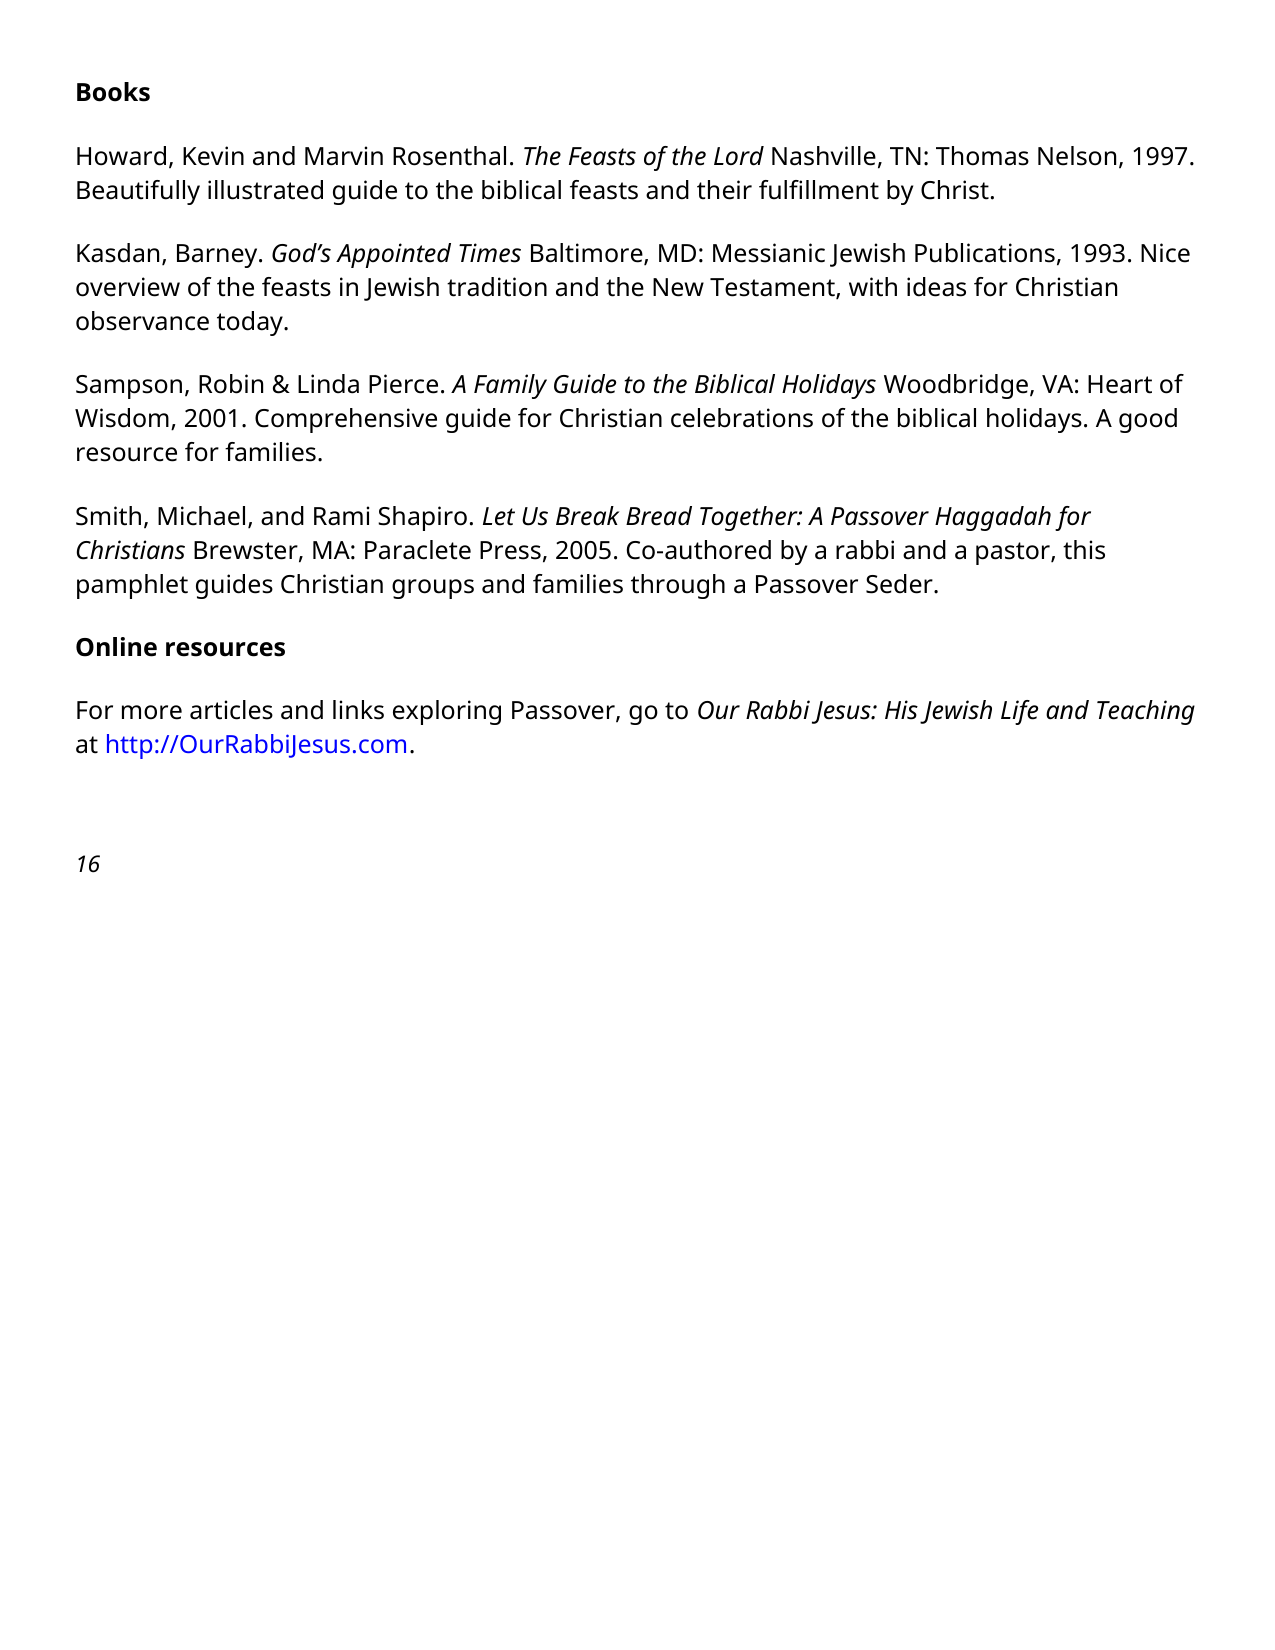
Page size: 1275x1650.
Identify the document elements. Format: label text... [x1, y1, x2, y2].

text Sampson, Robin & Linda Pierce. A Family Guide to the Biblical Holidays Woodbridge, VA: Heart of Wisdom, 2001. Comprehensive guide for Christian celebrations of the biblical holidays. A good resource for families. [75, 367, 1200, 469]
text Smith, Michael, and Rami Shapiro. Let Us Break Bread Together: A Passover Haggadah for Christians Brewster, MA: Paraclete Press, 2005. Co-authored by a rabbi and a pastor, this pamphlet guides Christian groups and families through a Passover Seder. [75, 498, 1200, 600]
text 16 [75, 848, 1200, 879]
text Kasdan, Barney. God’s Appointed Times Baltimore, MD: Messianic Jewish Publications, 1993. Nice overview of the feasts in Jewish tradition and the New Testament, with ideas for Christian observance today. [75, 236, 1200, 338]
text Howard, Kevin and Marvin Rosenthal. The Feasts of the Lord Nashville, TN: Thomas Nelson, 1997. Beautifully illustrated guide to the biblical feasts and their fulfillment by Christ. [75, 138, 1200, 206]
text Books [75, 75, 1200, 109]
text For more articles and links exploring Passover, go to Our Rabbi Jesus: His Jewish Life and Teaching at http://OurRabbiJesus.com. [75, 693, 1200, 761]
text Online resources [75, 629, 1200, 664]
